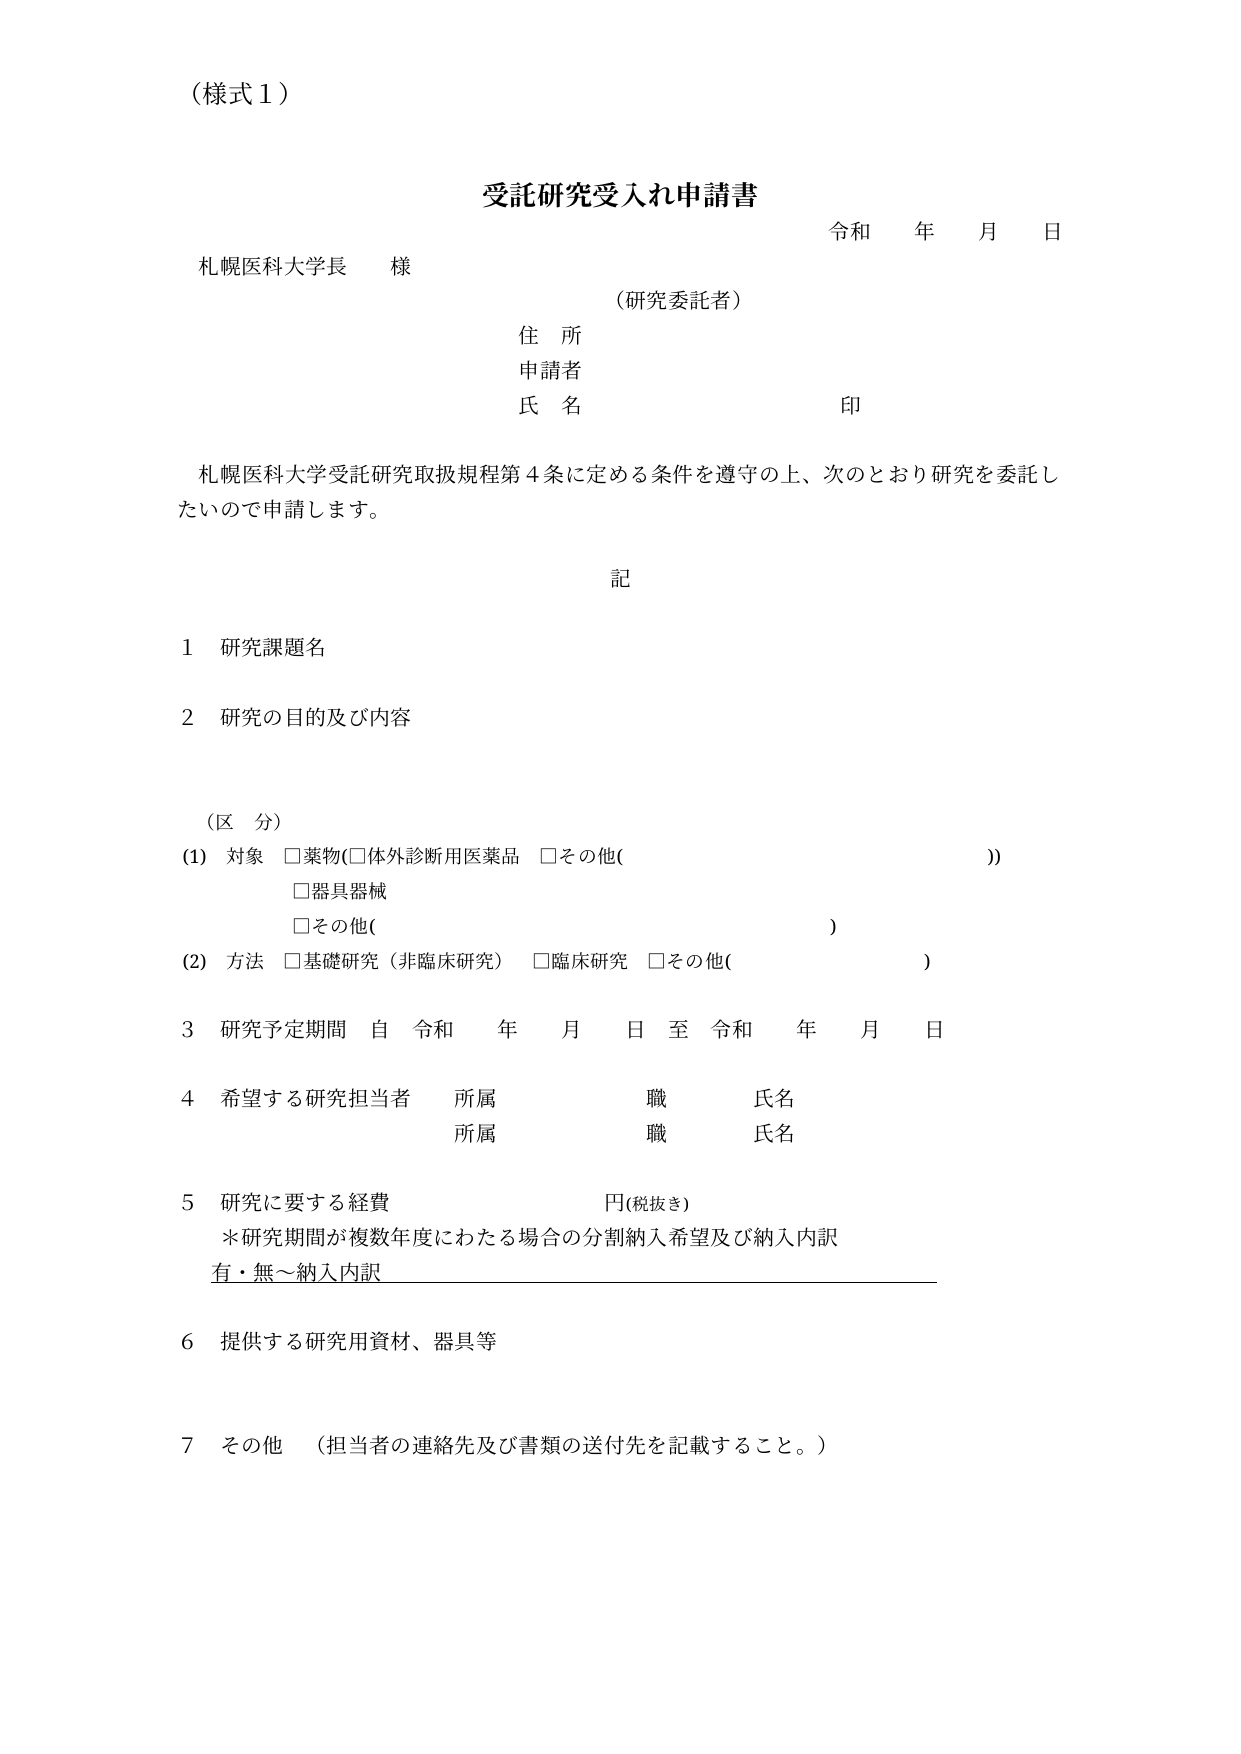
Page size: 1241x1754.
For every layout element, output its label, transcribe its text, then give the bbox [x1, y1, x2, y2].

text 所属 職 氏名 [177, 1114, 1063, 1148]
text 令和 年 月 日 [177, 212, 1063, 247]
text ７ その他 （担当者の連絡先及び書類の送付先を記載すること。） [177, 1426, 1063, 1461]
text ＊研究期間が複数年度にわたる場合の分割納入希望及び納入内訳 [177, 1218, 1063, 1252]
text 有・無～納入内訳 [177, 1252, 1063, 1287]
text （区 分） [177, 802, 1063, 836]
text 氏 名 印 [177, 385, 1063, 420]
text ４ 希望する研究担当者 所属 職 氏名 [177, 1079, 1063, 1114]
text 札幌医科大学受託研究取扱規程第４条に定める条件を遵守の上、次のとおり研究を委託したいので申請します。 [177, 455, 1063, 524]
text 記 [177, 559, 1063, 593]
text ５ 研究に要する経費 円(税抜き) [177, 1183, 1063, 1218]
text ６ 提供する研究用資材、器具等 [177, 1322, 1063, 1357]
text (1) 対象 □薬物(□体外診断用医薬品 □その他( )) [177, 836, 1063, 871]
text 札幌医科大学長 様 [177, 247, 1063, 281]
text □器具器械 [177, 871, 1063, 906]
text １ 研究課題名 [177, 628, 1063, 663]
text ２ 研究の目的及び内容 [177, 697, 1063, 732]
text □その他( ) [177, 906, 1063, 940]
text 住 所 [177, 316, 1063, 351]
text (2) 方法 □基礎研究（非臨床研究） □臨床研究 □その他( ) [177, 940, 1063, 975]
text （研究委託者） [177, 281, 1063, 316]
text ３ 研究予定期間 自 令和 年 月 日 至 令和 年 月 日 [177, 1010, 1063, 1044]
text 受託研究受入れ申請書 [177, 177, 1063, 212]
text 申請者 [177, 351, 1063, 385]
